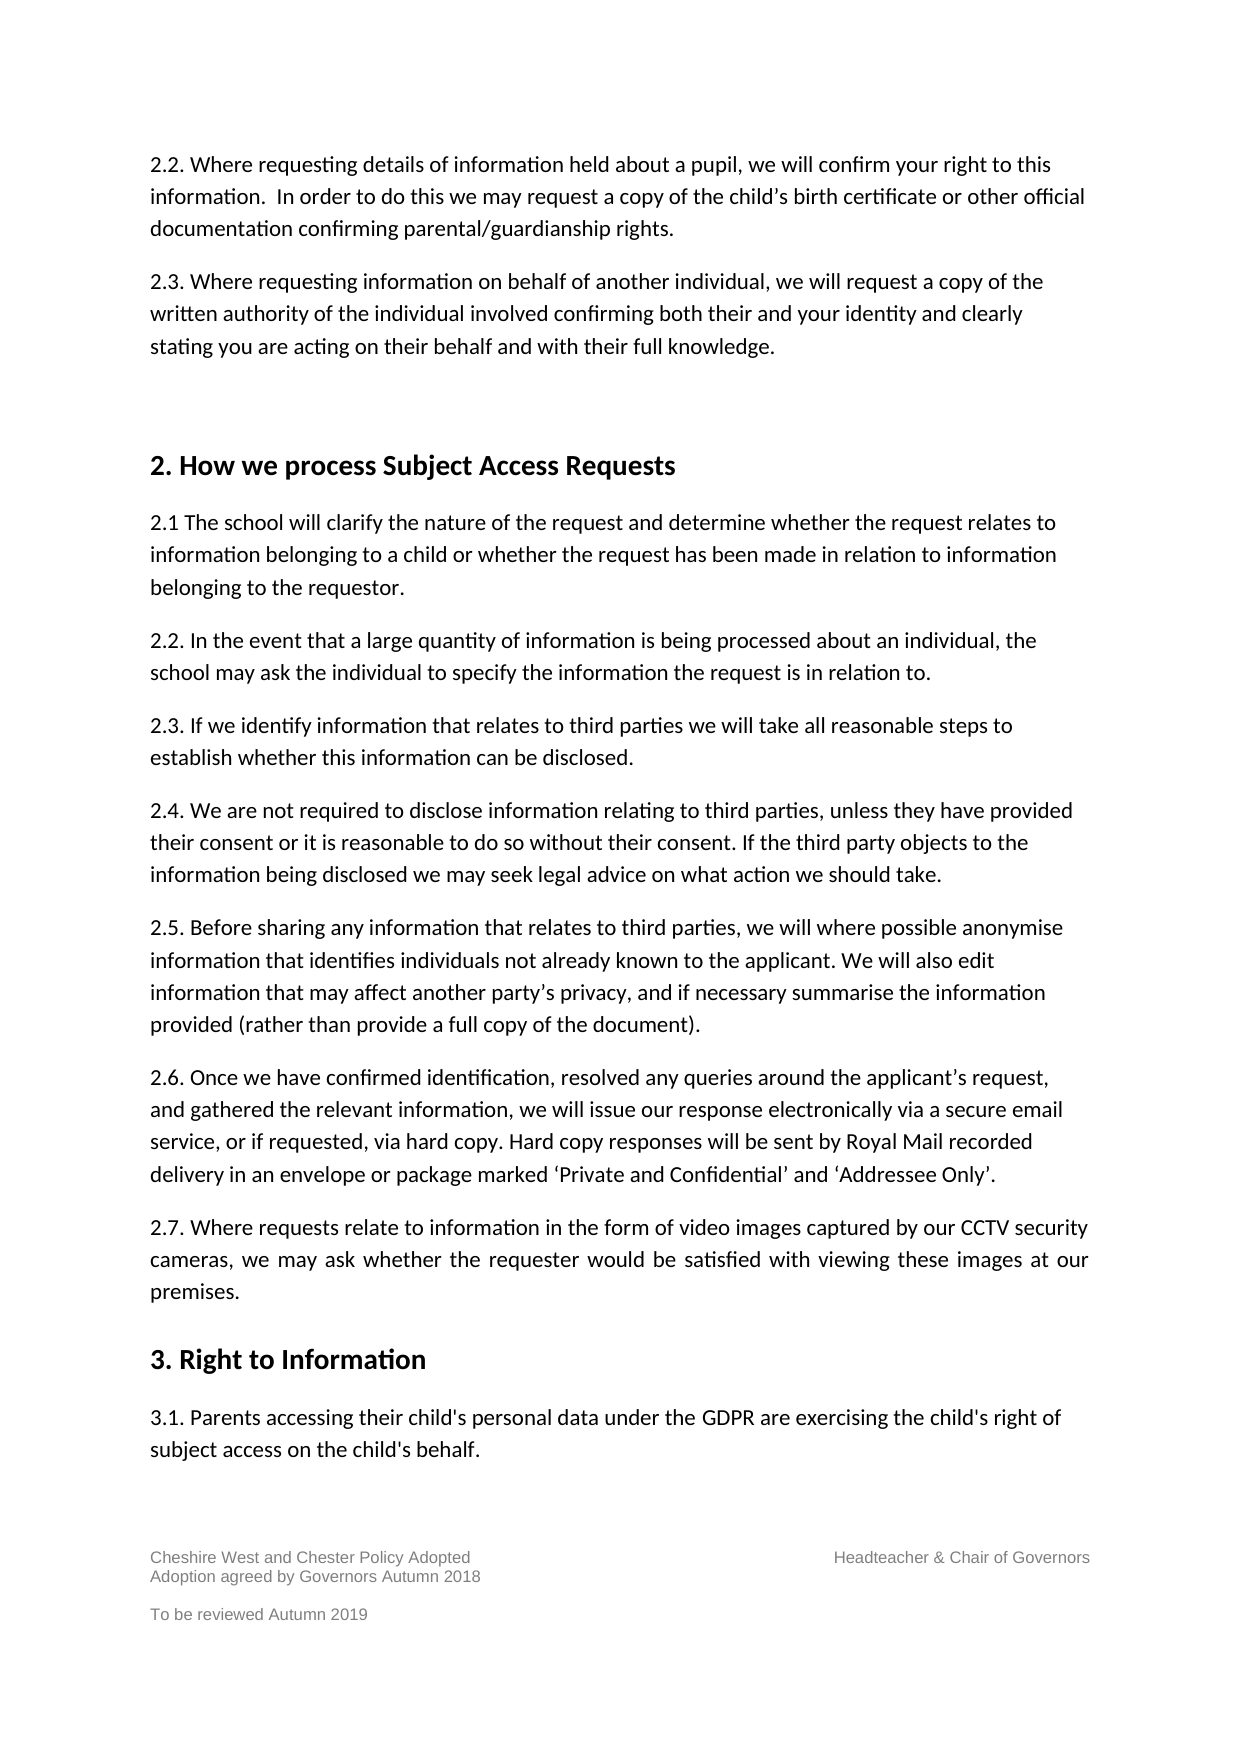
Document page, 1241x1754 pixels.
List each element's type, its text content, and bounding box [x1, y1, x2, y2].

text 2.3. Where requesting information on behalf of another individual, we will request a copy of the written authority of the individual involved confirming both their and your identity and clearly stating you are acting on their behalf and with their full knowledge. [150, 267, 1090, 360]
text 2.2. In the event that a large quantity of information is being processed about an individual, the school may ask the individual to specify the information the request is in relation to. [150, 626, 1090, 686]
text 2. How we process Subject Access Requests [150, 447, 1090, 482]
text 3. Right to Information [150, 1341, 1090, 1377]
text 2.6. Once we have confirmed identification, resolved any queries around the applicant’s request, and gathered the relevant information, we will issue our response electronically via a secure email service, or if requested, via hard copy. Hard copy responses will be sent by Royal Mail recorded delivery in an envelope or package marked ‘Private and Confidential’ and ‘Addressee Only’. [150, 1063, 1090, 1188]
text 2.5. Before sharing any information that relates to third parties, we will where possible anonymise information that identifies individuals not already known to the applicant. We will also edit information that may affect another party’s privacy, and if necessary summarise the information provided (rather than provide a full copy of the document). [150, 913, 1090, 1038]
text 3.1. Parents accessing their child's personal data under the GDPR are exercising the child's right of subject access on the child's behalf. [150, 1403, 1090, 1463]
text 2.3. If we identify information that relates to third parties we will take all reasonable steps to establish whether this information can be disclosed. [150, 711, 1090, 771]
text 2.7. Where requests relate to information in the form of video images captured by our CCTV security cameras, we may ask whether the requester would be satisfied with viewing these images at our premises. [150, 1213, 1090, 1305]
text 2.2. Where requesting details of information held about a pupil, we will confirm your right to this information. In order to do this we may request a copy of the child’s birth certificate or other official documentation confirming parental/guardianship rights. [150, 150, 1090, 242]
text 2.1 The school will clarify the nature of the request and determine whether the request relates to information belonging to a child or whether the request has been made in relation to information belonging to the requestor. [150, 508, 1090, 601]
text 2.4. We are not required to disclose information relating to third parties, unless they have provided their consent or it is reasonable to do so without their consent. If the third party objects to the information being disclosed we may seek legal advice on what action we should take. [150, 796, 1090, 888]
